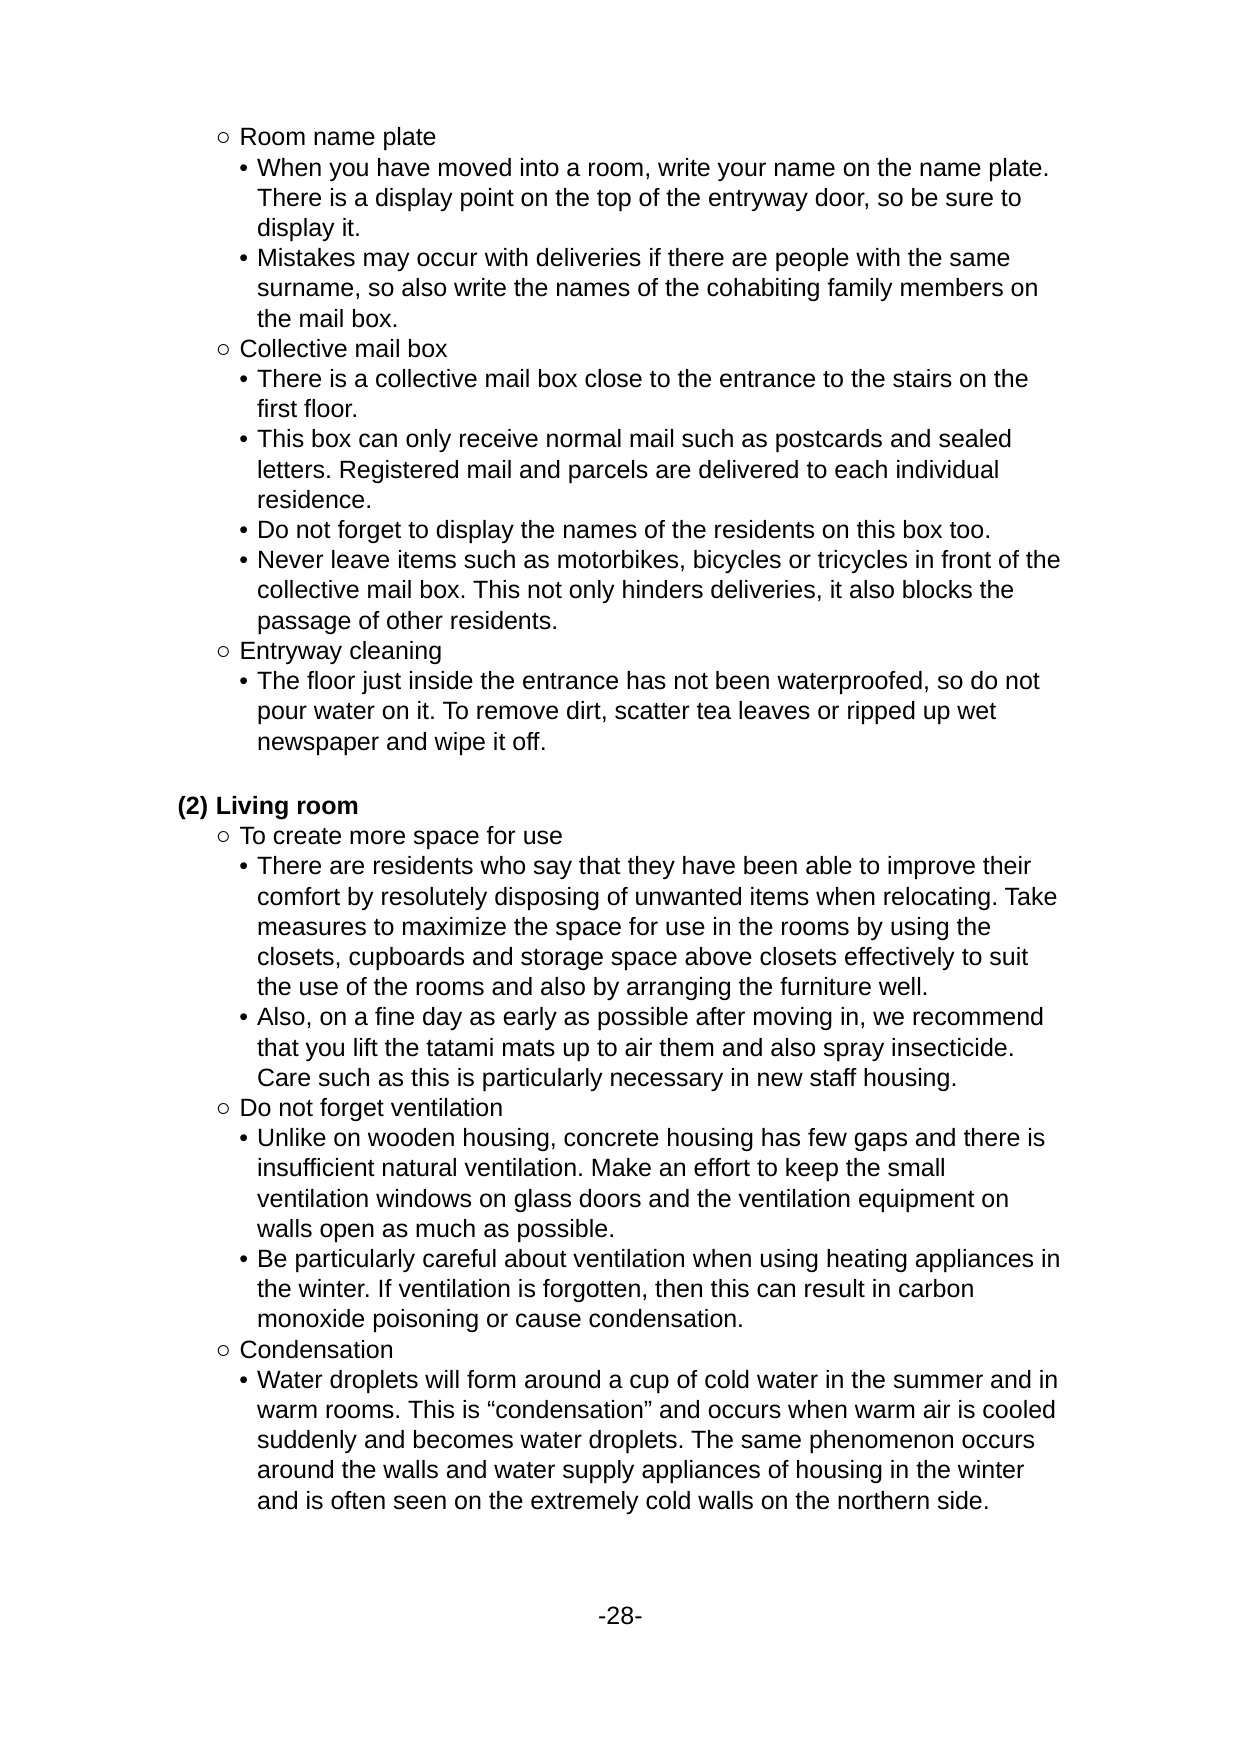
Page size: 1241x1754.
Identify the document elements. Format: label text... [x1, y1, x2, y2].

text ○ Collective mail box [216, 332, 1063, 363]
text • Do not forget to display the names of the residents on this box too. [239, 514, 1063, 544]
text • Mistakes may occur with deliveries if there are people with the same surname, so also write the names of the cohabiting family members on the mail box. [239, 242, 1063, 332]
text • There is a collective mail box close to the entrance to the stairs on the first floor. [239, 363, 1063, 423]
text • Also, on a fine day as early as possible after moving in, we recommend that you lift the tatami mats up to air them and also spray insecticide. Care such as this is particularly necessary in new staff housing. [239, 1001, 1063, 1091]
text ○ Entryway cleaning [216, 634, 1063, 665]
text ○ Condensation [216, 1333, 1063, 1363]
text ○ Room name plate [216, 121, 1063, 151]
text • When you have moved into a room, write your name on the name plate. There is a display point on the top of the entryway door, so be sure to display it. [239, 151, 1063, 242]
text • The floor just inside the entrance has not been waterproofed, so do not pour water on it. To remove dirt, scatter tea leaves or ripped up wet newspaper and wipe it off. [239, 665, 1063, 755]
text ○ To create more space for use [216, 819, 1063, 850]
text (2) Living room [177, 789, 1063, 819]
text ○ Do not forget ventilation [216, 1091, 1063, 1122]
text • This box can only receive normal mail such as postcards and sealed letters. Registered mail and parcels are delivered to each individual residence. [239, 423, 1063, 514]
text • Water droplets will form around a cup of cold water in the summer and in warm rooms. This is “condensation” and occurs when warm air is cooled suddenly and becomes water droplets. The same phenomenon occurs around the walls and water supply appliances of housing in the winter and is often seen on the extremely cold walls on the northern side. [239, 1363, 1063, 1514]
text • There are residents who say that they have been able to improve their comfort by resolutely disposing of unwanted items when relocating. Take measures to maximize the space for use in the rooms by using the closets, cupboards and storage space above closets effectively to suit the use of the rooms and also by arranging the furniture well. [239, 850, 1063, 1001]
text • Never leave items such as motorbikes, bicycles or tricycles in front of the collective mail box. This not only hinders deliveries, it also blocks the passage of other residents. [239, 544, 1063, 634]
text • Unlike on wooden housing, concrete housing has few gaps and there is insufficient natural ventilation. Make an effort to keep the small ventilation windows on glass doors and the ventilation equipment on walls open as much as possible. [239, 1122, 1063, 1242]
text • Be particularly careful about ventilation when using heating appliances in the winter. If ventilation is forgotten, then this can result in carbon monoxide poisoning or cause condensation. [239, 1242, 1063, 1333]
